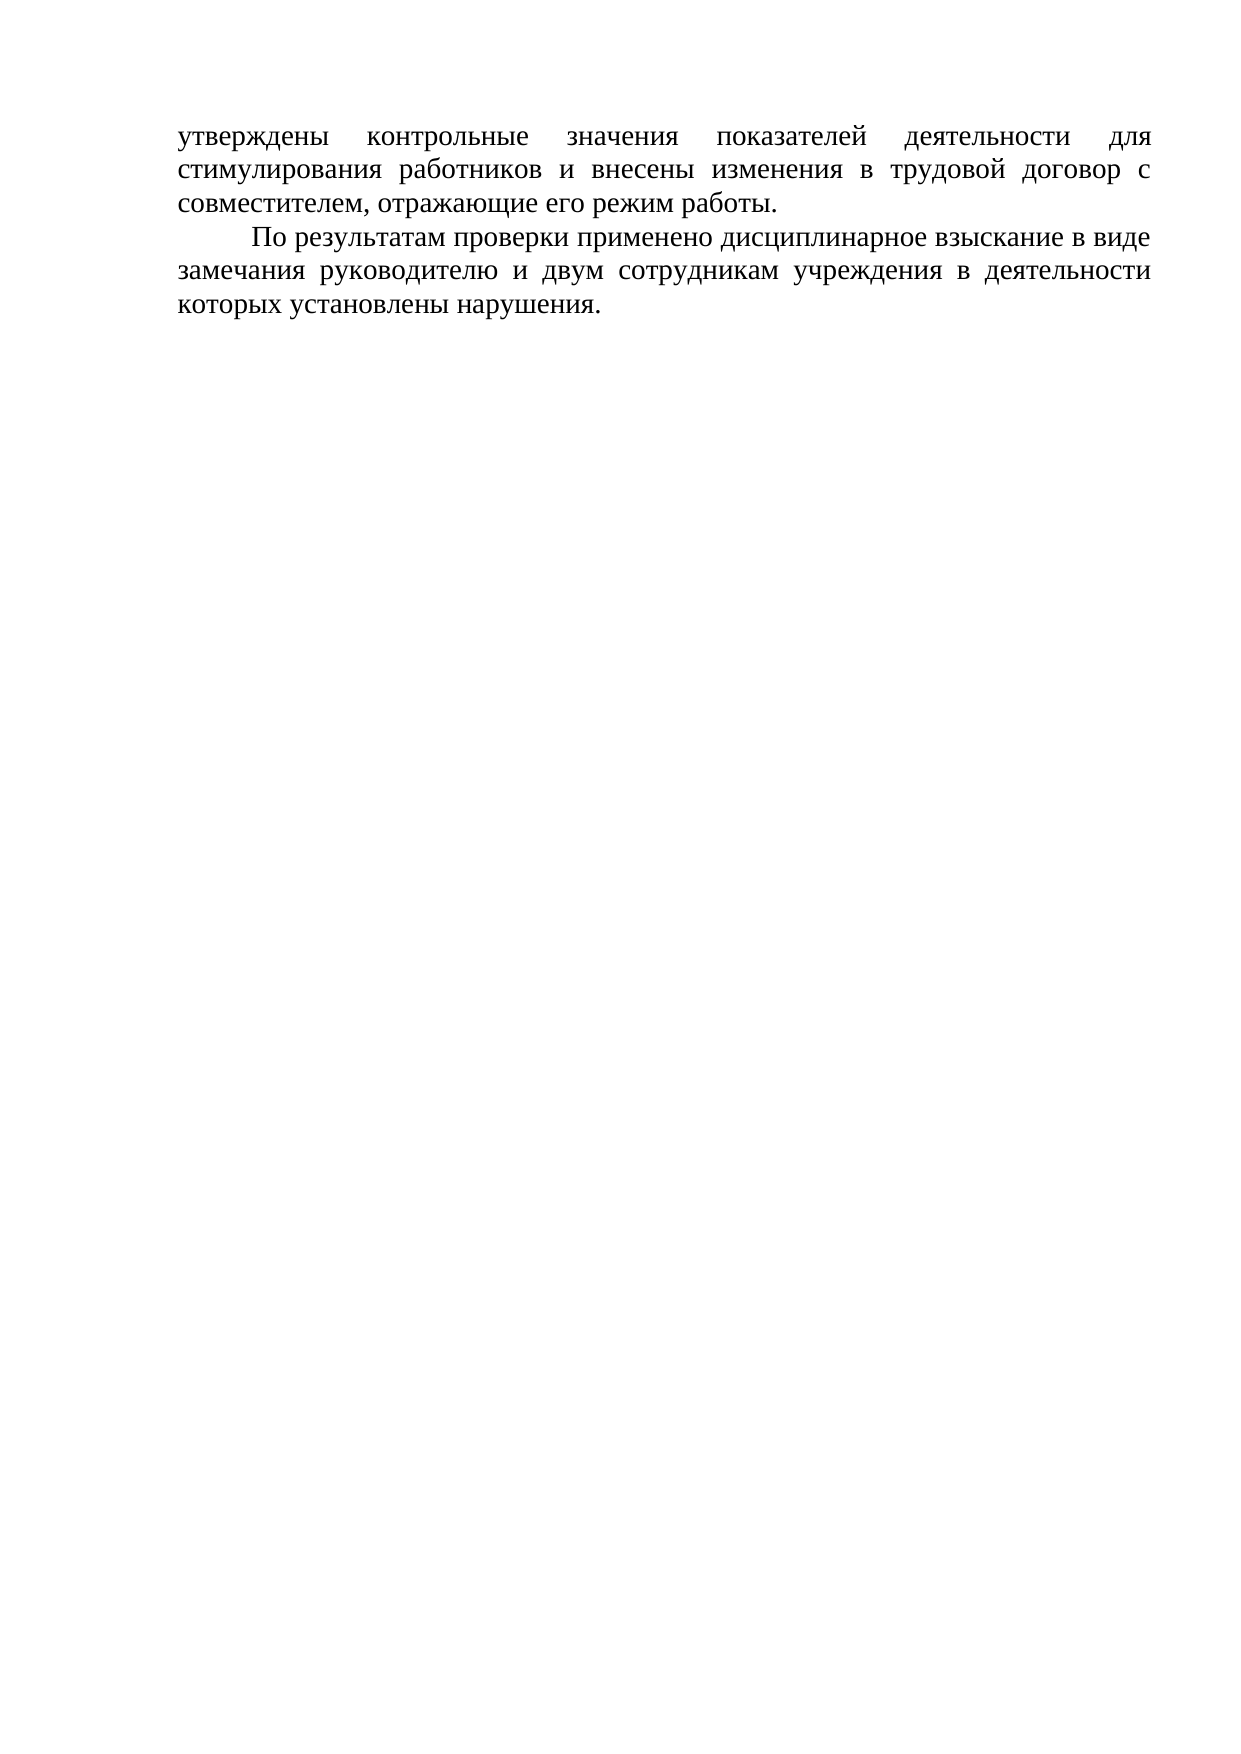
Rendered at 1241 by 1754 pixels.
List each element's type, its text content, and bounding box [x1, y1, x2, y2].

text По результатам проверки применено дисциплинарное взыскание в виде замечания руководителю и двум сотрудникам учреждения в деятельности которых установлены нарушения. [177, 219, 1152, 319]
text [177, 118, 1152, 219]
